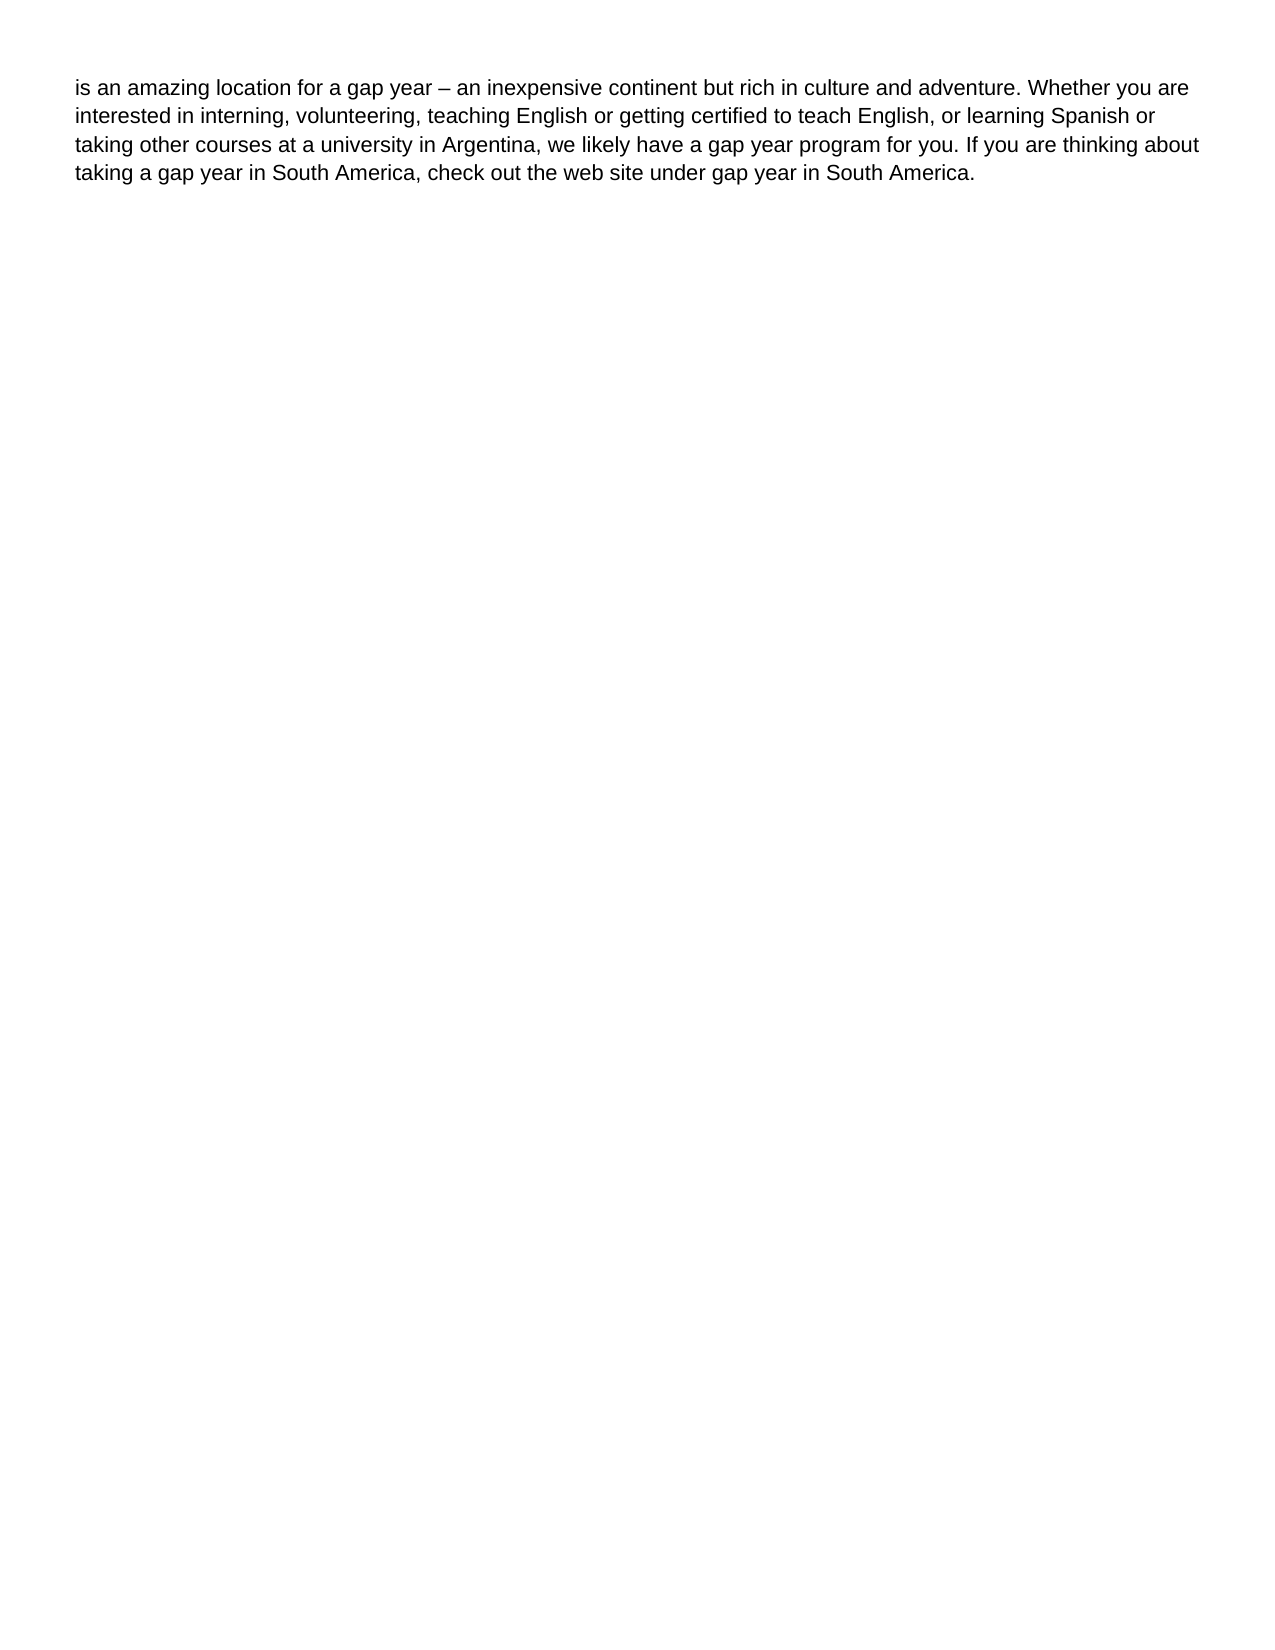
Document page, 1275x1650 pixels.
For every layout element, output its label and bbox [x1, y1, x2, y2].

text [75, 75, 1200, 186]
